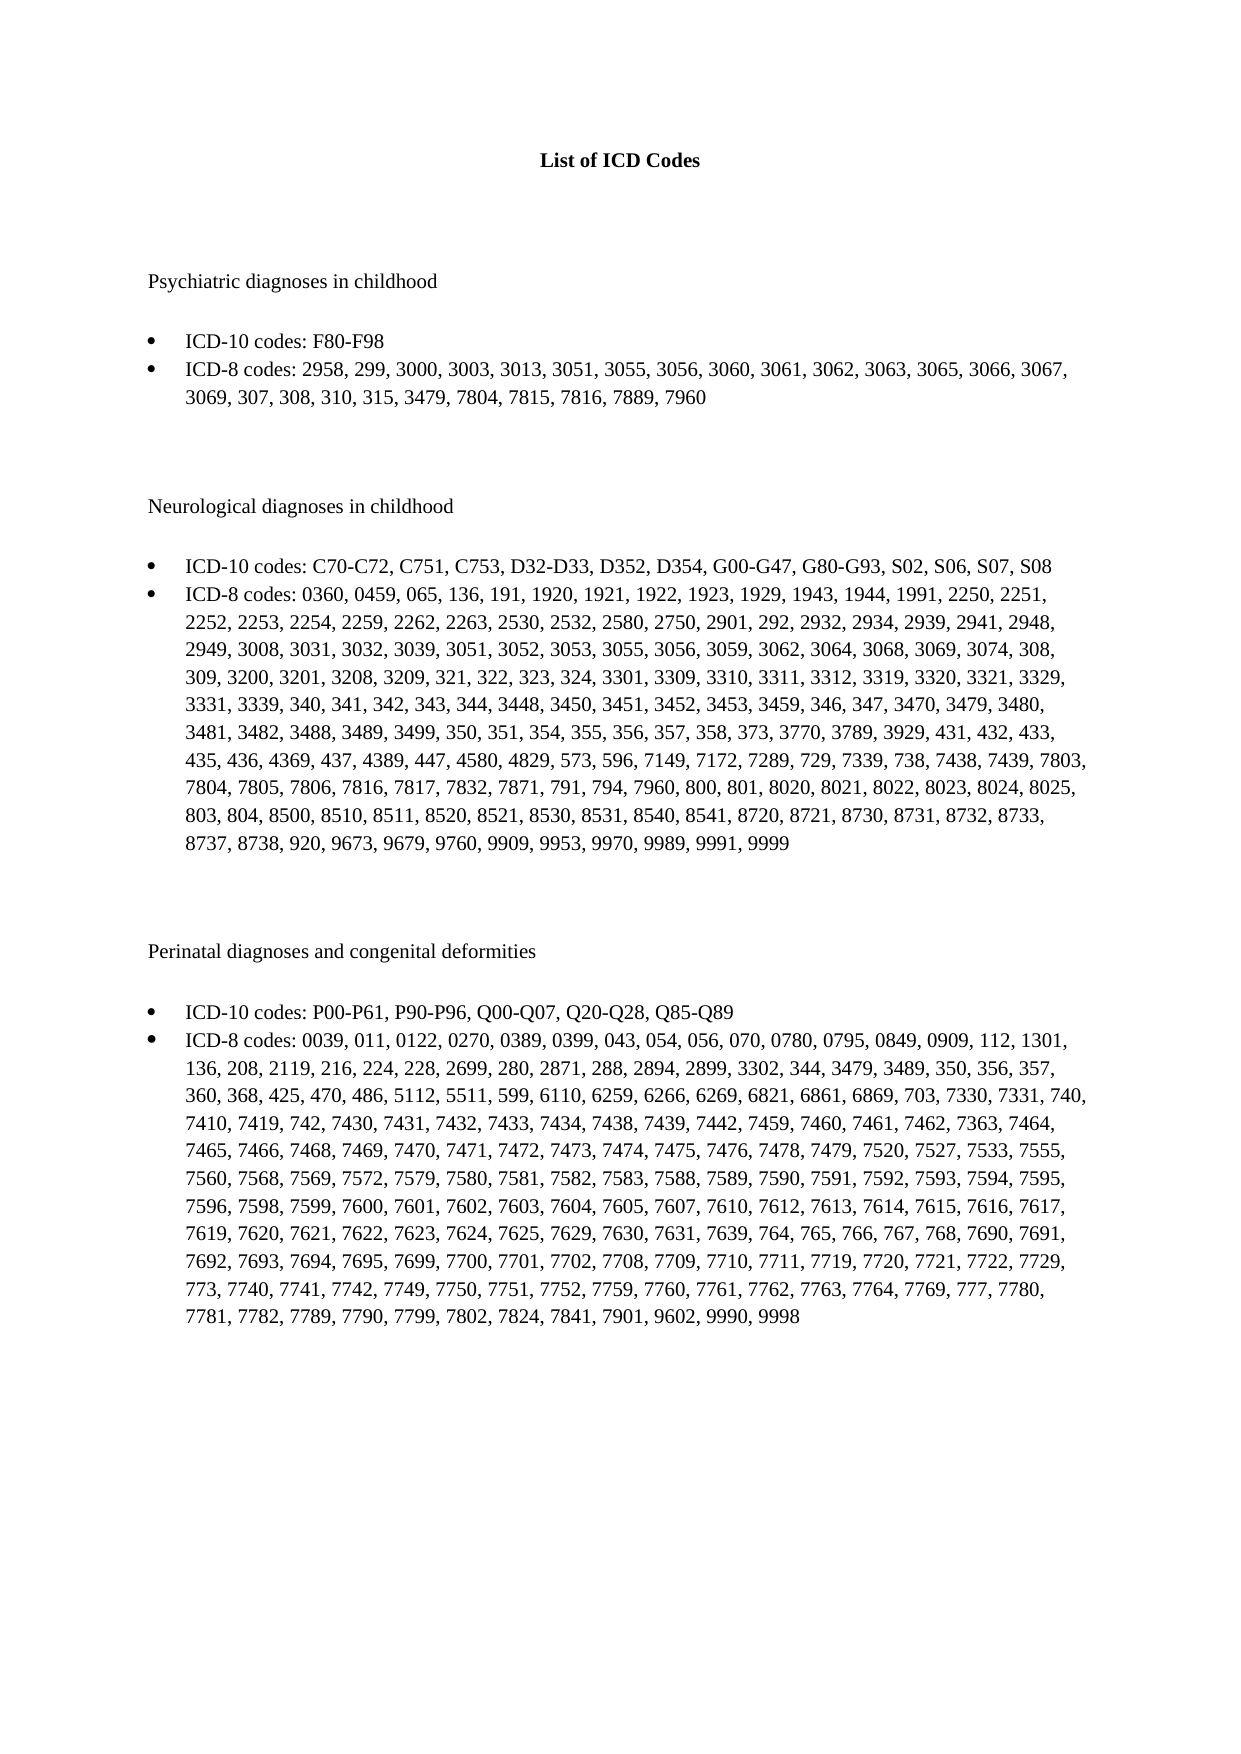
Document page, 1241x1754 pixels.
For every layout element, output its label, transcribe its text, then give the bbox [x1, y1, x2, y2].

list ICD-10 codes: P00-P61, P90-P96, Q00-Q07, Q20-Q28, Q85-Q89 [148, 1000, 1093, 1024]
list ICD-8 codes: 2958, 299, 3000, 3003, 3013, 3051, 3055, 3056, 3060, 3061, 3062, 3063, 3065, 3066, 3067, 3069, 307, 308, 310, 315, 3479, 7804, 7815, 7816, 7889, 7960 [148, 357, 1093, 409]
list ICD-8 codes: 0360, 0459, 065, 136, 191, 1920, 1921, 1922, 1923, 1929, 1943, 1944, 1991, 2250, 2251, 2252, 2253, 2254, 2259, 2262, 2263, 2530, 2532, 2580, 2750, 2901, 292, 2932, 2934, 2939, 2941, 2948, 2949, 3008, 3031, 3032, 3039, 3051, 3052, 3053, 3055, 3056, 3059, 3062, 3064, 3068, 3069, 3074, 308, 309, 3200, 3201, 3208, 3209, 321, 322, 323, 324, 3301, 3309, 3310, 3311, 3312, 3319, 3320, 3321, 3329, 3331, 3339, 340, 341, 342, 343, 344, 3448, 3450, 3451, 3452, 3453, 3459, 346, 347, 3470, 3479, 3480, 3481, 3482, 3488, 3489, 3499, 350, 351, 354, 355, 356, 357, 358, 373, 3770, 3789, 3929, 431, 432, 433, 435, 436, 4369, 437, 4389, 447, 4580, 4829, 573, 596, 7149, 7172, 7289, 729, 7339, 738, 7438, 7439, 7803, 7804, 7805, 7806, 7816, 7817, 7832, 7871, 791, 794, 7960, 800, 801, 8020, 8021, 8022, 8023, 8024, 8025, 803, 804, 8500, 8510, 8511, 8520, 8521, 8530, 8531, 8540, 8541, 8720, 8721, 8730, 8731, 8732, 8733, 8737, 8738, 920, 9673, 9679, 9760, 9909, 9953, 9970, 9989, 9991, 9999 [148, 582, 1093, 854]
list ICD-10 codes: C70-C72, C751, C753, D32-D33, D352, D354, G00-G47, G80-G93, S02, S06, S07, S08 [148, 554, 1093, 578]
list Neurological diagnoses in childhood [148, 494, 1093, 518]
list ICD-8 codes: 0039, 011, 0122, 0270, 0389, 0399, 043, 054, 056, 070, 0780, 0795, 0849, 0909, 112, 1301, 136, 208, 2119, 216, 224, 228, 2699, 280, 2871, 288, 2894, 2899, 3302, 344, 3479, 3489, 350, 356, 357, 360, 368, 425, 470, 486, 5112, 5511, 599, 6110, 6259, 6266, 6269, 6821, 6861, 6869, 703, 7330, 7331, 740, 7410, 7419, 742, 7430, 7431, 7432, 7433, 7434, 7438, 7439, 7442, 7459, 7460, 7461, 7462, 7363, 7464, 7465, 7466, 7468, 7469, 7470, 7471, 7472, 7473, 7474, 7475, 7476, 7478, 7479, 7520, 7527, 7533, 7555, 7560, 7568, 7569, 7572, 7579, 7580, 7581, 7582, 7583, 7588, 7589, 7590, 7591, 7592, 7593, 7594, 7595, 7596, 7598, 7599, 7600, 7601, 7602, 7603, 7604, 7605, 7607, 7610, 7612, 7613, 7614, 7615, 7616, 7617, 7619, 7620, 7621, 7622, 7623, 7624, 7625, 7629, 7630, 7631, 7639, 764, 765, 766, 767, 768, 7690, 7691, 7692, 7693, 7694, 7695, 7699, 7700, 7701, 7702, 7708, 7709, 7710, 7711, 7719, 7720, 7721, 7722, 7729, 773, 7740, 7741, 7742, 7749, 7750, 7751, 7752, 7759, 7760, 7761, 7762, 7763, 7764, 7769, 777, 7780, 7781, 7782, 7789, 7790, 7799, 7802, 7824, 7841, 7901, 9602, 9990, 9998 [148, 1028, 1093, 1328]
list Perinatal diagnoses and congenital deformities [148, 939, 1093, 963]
list List of ICD Codes [148, 148, 1093, 172]
list Psychiatric diagnoses in childhood [148, 269, 1093, 293]
list ICD-10 codes: F80-F98 [148, 329, 1093, 353]
